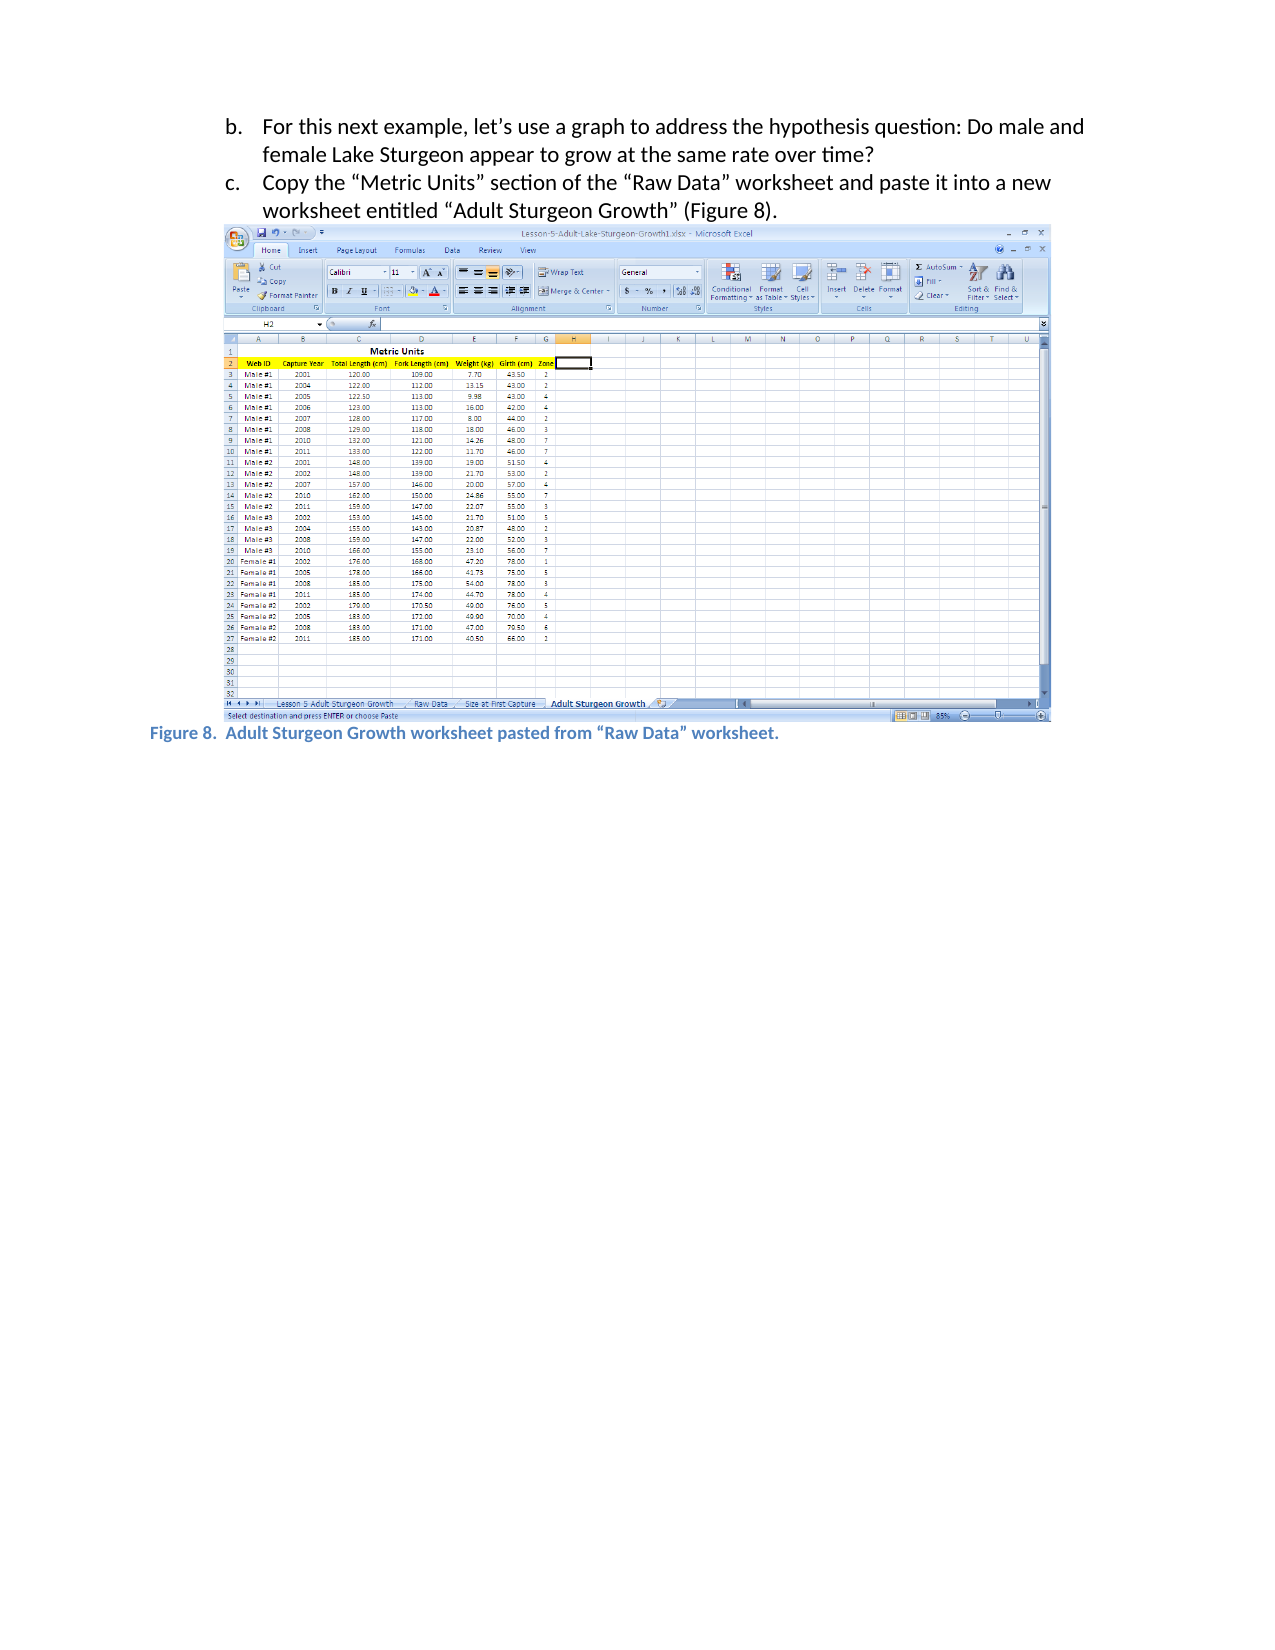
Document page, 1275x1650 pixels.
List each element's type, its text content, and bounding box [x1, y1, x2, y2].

list For this next example, let’s use a graph to address the hypothesis question: Do male and female Lake Sturgeon appear to grow at the same rate over time? [225, 112, 1125, 168]
picture [223, 224, 1052, 722]
text Figure 8. Adult Sturgeon Growth worksheet pasted from “Raw Data” worksheet. [150, 721, 1125, 744]
list Copy the “Metric Units” section of the “Raw Data” worksheet and paste it into a new worksheet entitled “Adult Sturgeon Growth” (Figure 8). [225, 168, 1125, 224]
